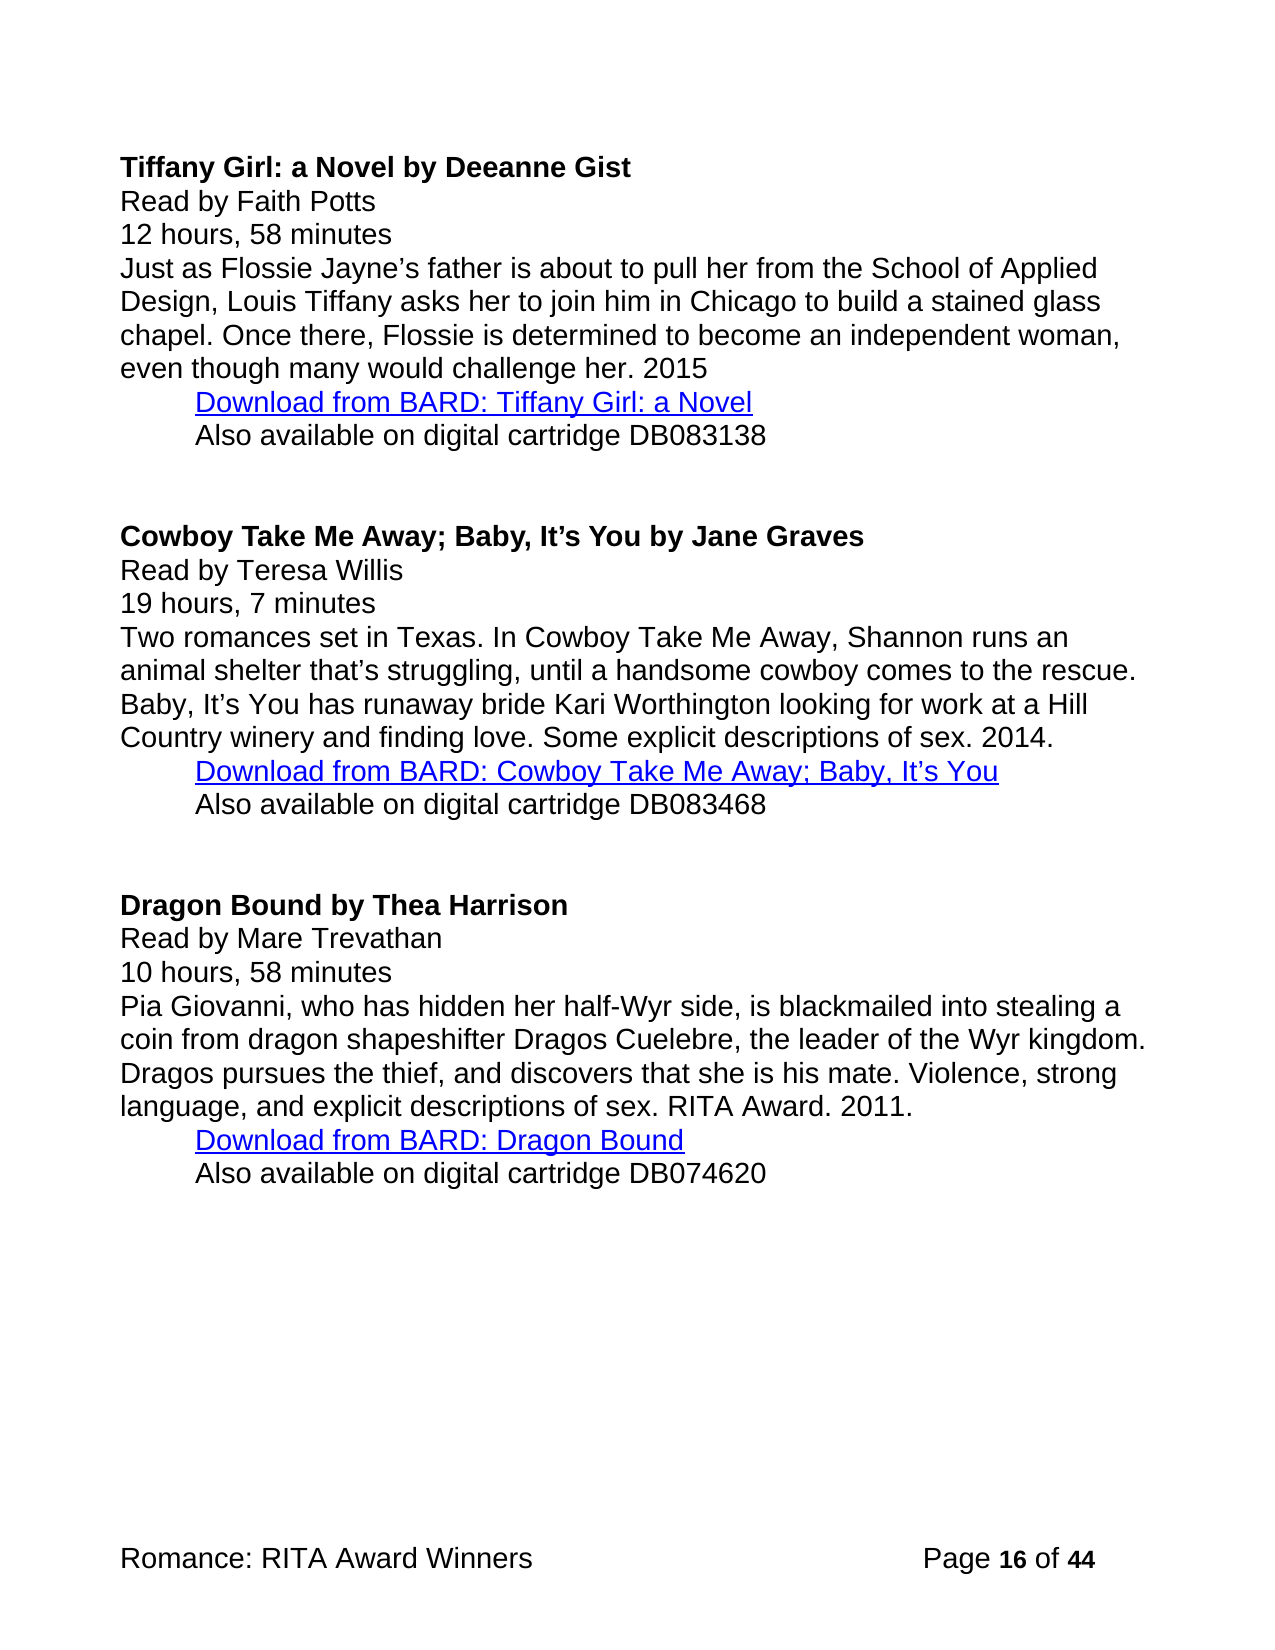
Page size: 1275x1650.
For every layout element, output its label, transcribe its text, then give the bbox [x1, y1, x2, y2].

subtitle Dragon Bound by Thea Harrison [120, 888, 1155, 921]
text 19 hours, 7 minutes [120, 586, 1155, 619]
text 10 hours, 58 minutes [120, 955, 1155, 988]
text Read by Mare Trevathan [120, 921, 1155, 955]
text Download from BARD: Tiffany Girl: a Novel [120, 385, 1155, 418]
text Read by Faith Potts [120, 183, 1155, 217]
subtitle Cowboy Take Me Away; Baby, It’s You by Jane Graves [120, 519, 1155, 552]
text Download from BARD: Cowboy Take Me Away; Baby, It’s You [120, 754, 1155, 787]
text 12 hours, 58 minutes [120, 217, 1155, 251]
subtitle Tiffany Girl: a Novel by Deeanne Gist [120, 150, 1155, 183]
text Also available on digital cartridge DB083468 [120, 787, 1155, 821]
text Read by Teresa Willis [120, 552, 1155, 586]
text Also available on digital cartridge DB074620 [120, 1156, 1155, 1190]
text Also available on digital cartridge DB083138 [120, 418, 1155, 452]
text Pia Giovanni, who has hidden her half-Wyr side, is blackmailed into stealing a coin from dragon shapeshifter Dragos Cuelebre, the leader of the Wyr kingdom. Dragos pursues the thief, and discovers that she is his mate. Violence, strong language, and explicit descriptions of sex. RITA Award. 2011. [120, 988, 1155, 1123]
text Download from BARD: Dragon Bound [120, 1123, 1155, 1156]
text Just as Flossie Jayne’s father is about to pull her from the School of Applied Design, Louis Tiffany asks her to join him in Chicago to build a stained glass chapel. Once there, Flossie is determined to become an independent woman, even though many would challenge her. 2015 [120, 251, 1155, 385]
text Two romances set in Texas. In Cowboy Take Me Away, Shannon runs an animal shelter that’s struggling, until a handsome cowboy comes to the rescue. Baby, It’s You has runaway bride Kari Worthington looking for work at a Hill Country winery and finding love. Some explicit descriptions of sex. 2014. [120, 619, 1155, 754]
